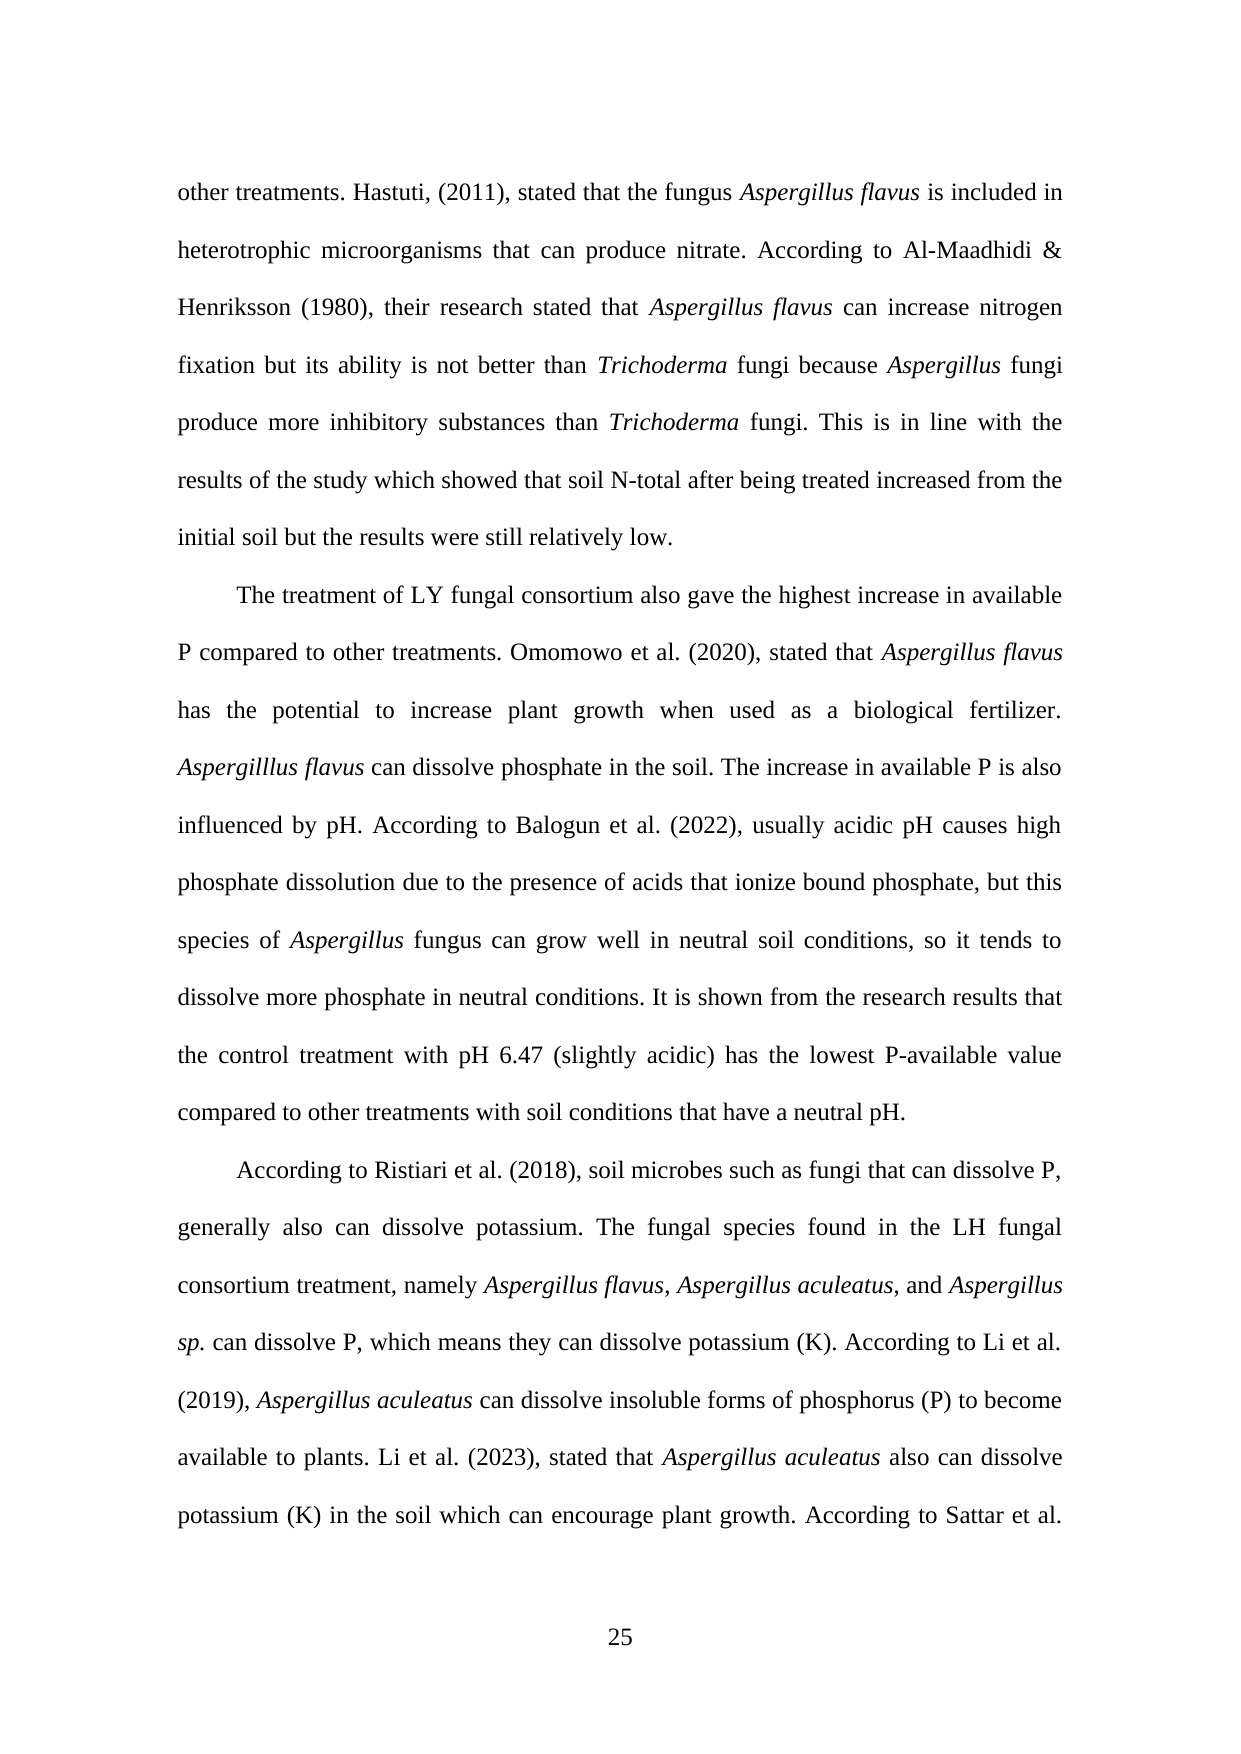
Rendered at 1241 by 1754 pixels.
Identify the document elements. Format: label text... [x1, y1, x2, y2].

text The treatment of LY fungal consortium also gave the highest increase in available P compared to other treatments. Omomowo et al. (2020), stated that Aspergillus flavus has the potential to increase plant growth when used as a biological fertilizer. Aspergilllus flavus can dissolve phosphate in the soil. The increase in available P is also influenced by pH. According to Balogun et al. (2022), usually acidic pH causes high phosphate dissolution due to the presence of acids that ionize bound phosphate, but this species of Aspergillus fungus can grow well in neutral soil conditions, so it tends to dissolve more phosphate in neutral conditions. It is shown from the research results that the control treatment with pH 6.47 (slightly acidic) has the lowest P-available value compared to other treatments with soil conditions that have a neutral pH. [177, 580, 1063, 1126]
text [177, 1155, 1063, 1528]
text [177, 177, 1063, 551]
